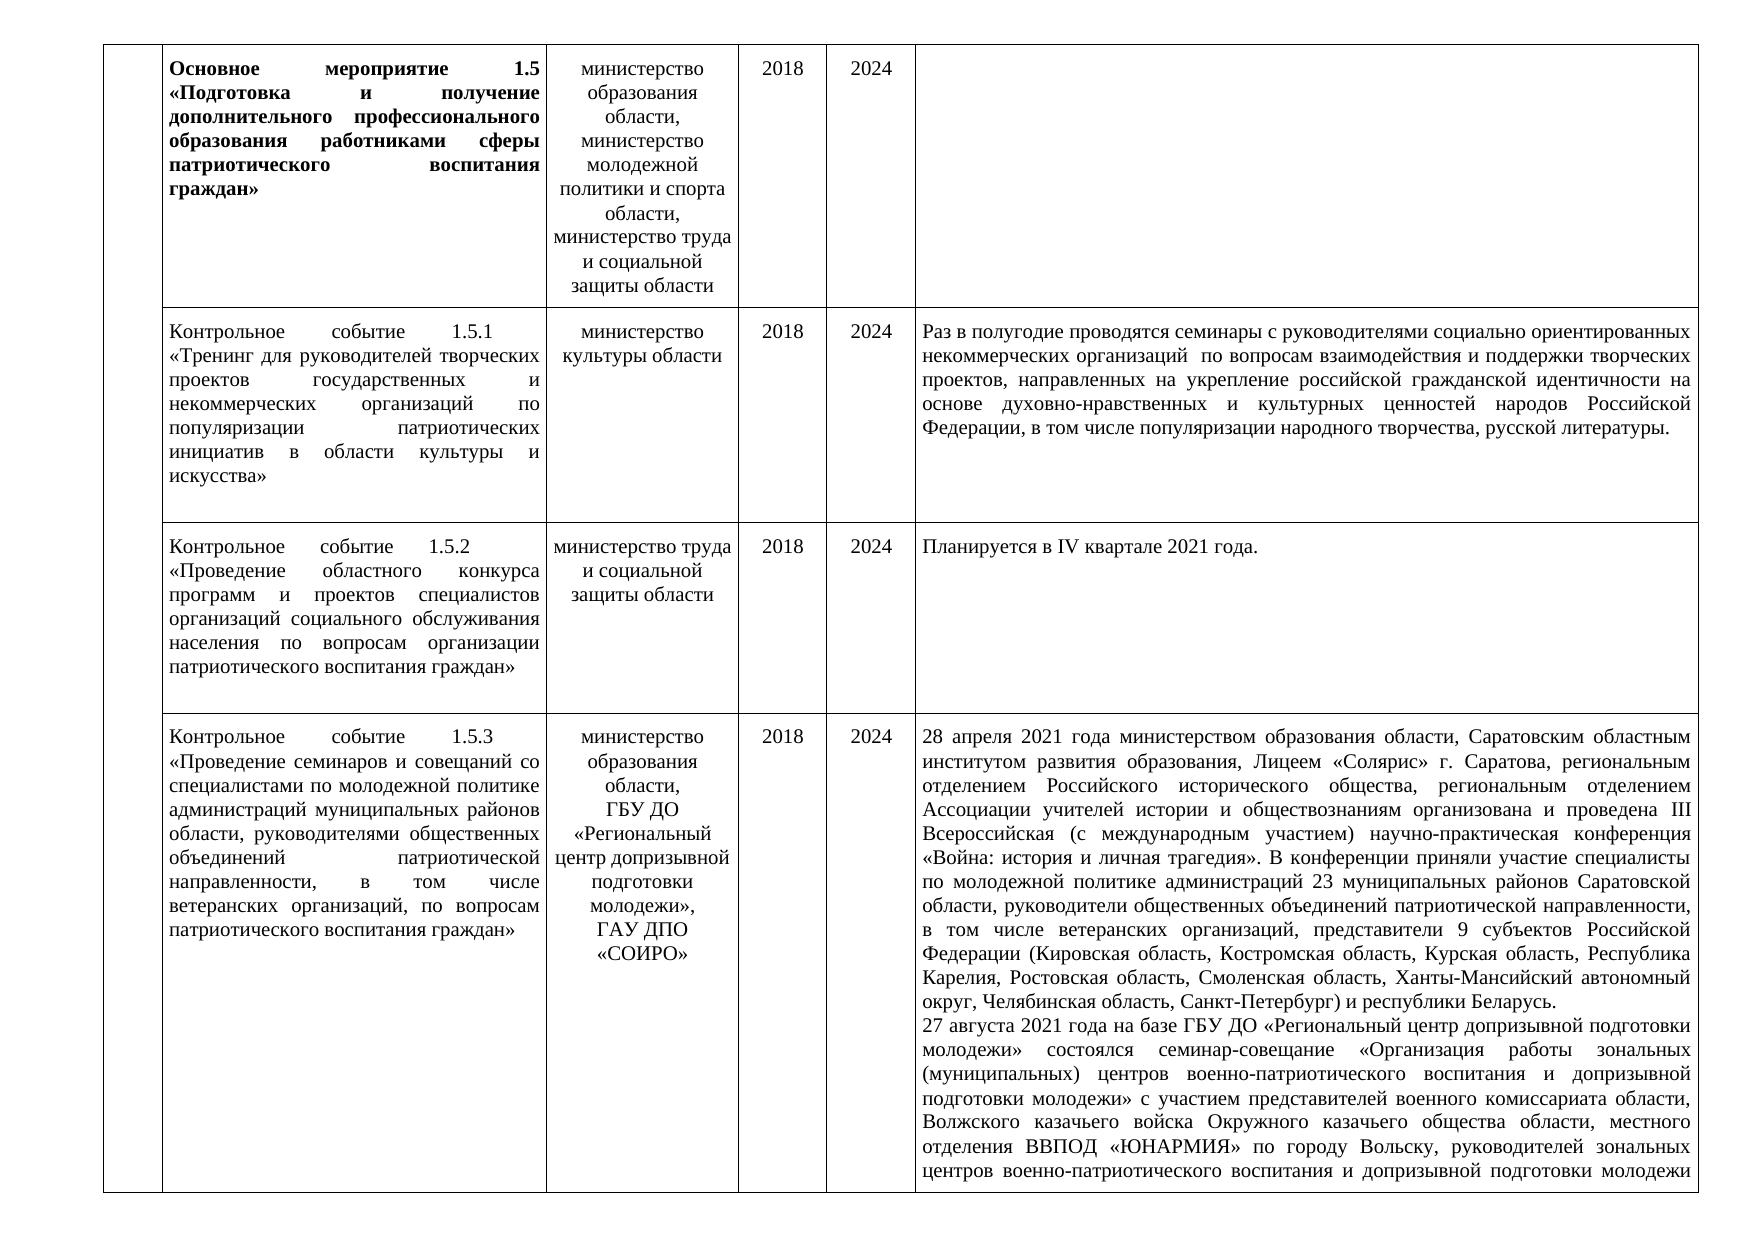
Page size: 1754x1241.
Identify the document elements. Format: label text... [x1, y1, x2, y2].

table_cell министерство образования области, министерство молодежной политики и спорта области, министерство труда и социальной защиты области [547, 45, 738, 307]
table_cell Основное мероприятие 1.5 «Подготовка и получение дополнительного профессионального образования работниками сферы патриотического воспитания граждан» [163, 45, 546, 307]
table_cell 2018 [739, 45, 826, 307]
table_cell Контрольное событие 1.5.2 «Проведение областного конкурса программ и проектов специалистов организаций социального обслуживания населения по вопросам организации патриотического воспитания граждан» [163, 523, 546, 713]
table_cell Контрольное событие 1.5.1 «Тренинг для руководителей творческих проектов государственных и некоммерческих организаций по популяризации патриотических инициатив в области культуры и искусства» [163, 308, 546, 522]
table_cell 2018 [739, 308, 826, 522]
table_cell Раз в полугодие проводятся семинары с руководителями социально ориентированных некоммерческих организаций по вопросам взаимодействия и поддержки творческих проектов, направленных на укрепление российской гражданской идентичности на основе духовно-нравственных и культурных ценностей народов Российской Федерации, в том числе популяризации народного творчества, русской литературы. [916, 308, 1698, 522]
table_cell 2024 [827, 45, 915, 307]
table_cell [547, 714, 738, 1192]
table_cell министерство культуры области [547, 308, 738, 522]
table_cell [916, 45, 1698, 307]
table_cell Планируется в IV квартале 2021 года. [916, 523, 1698, 713]
table_cell 2018 [739, 714, 826, 1192]
table_cell 2024 [827, 308, 915, 522]
table_cell 2024 [827, 523, 915, 713]
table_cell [163, 714, 546, 1192]
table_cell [916, 714, 1698, 1192]
table_cell 2024 [827, 714, 915, 1192]
table_cell 2018 [739, 523, 826, 713]
table_cell министерство труда и социальной защиты области [547, 523, 738, 713]
